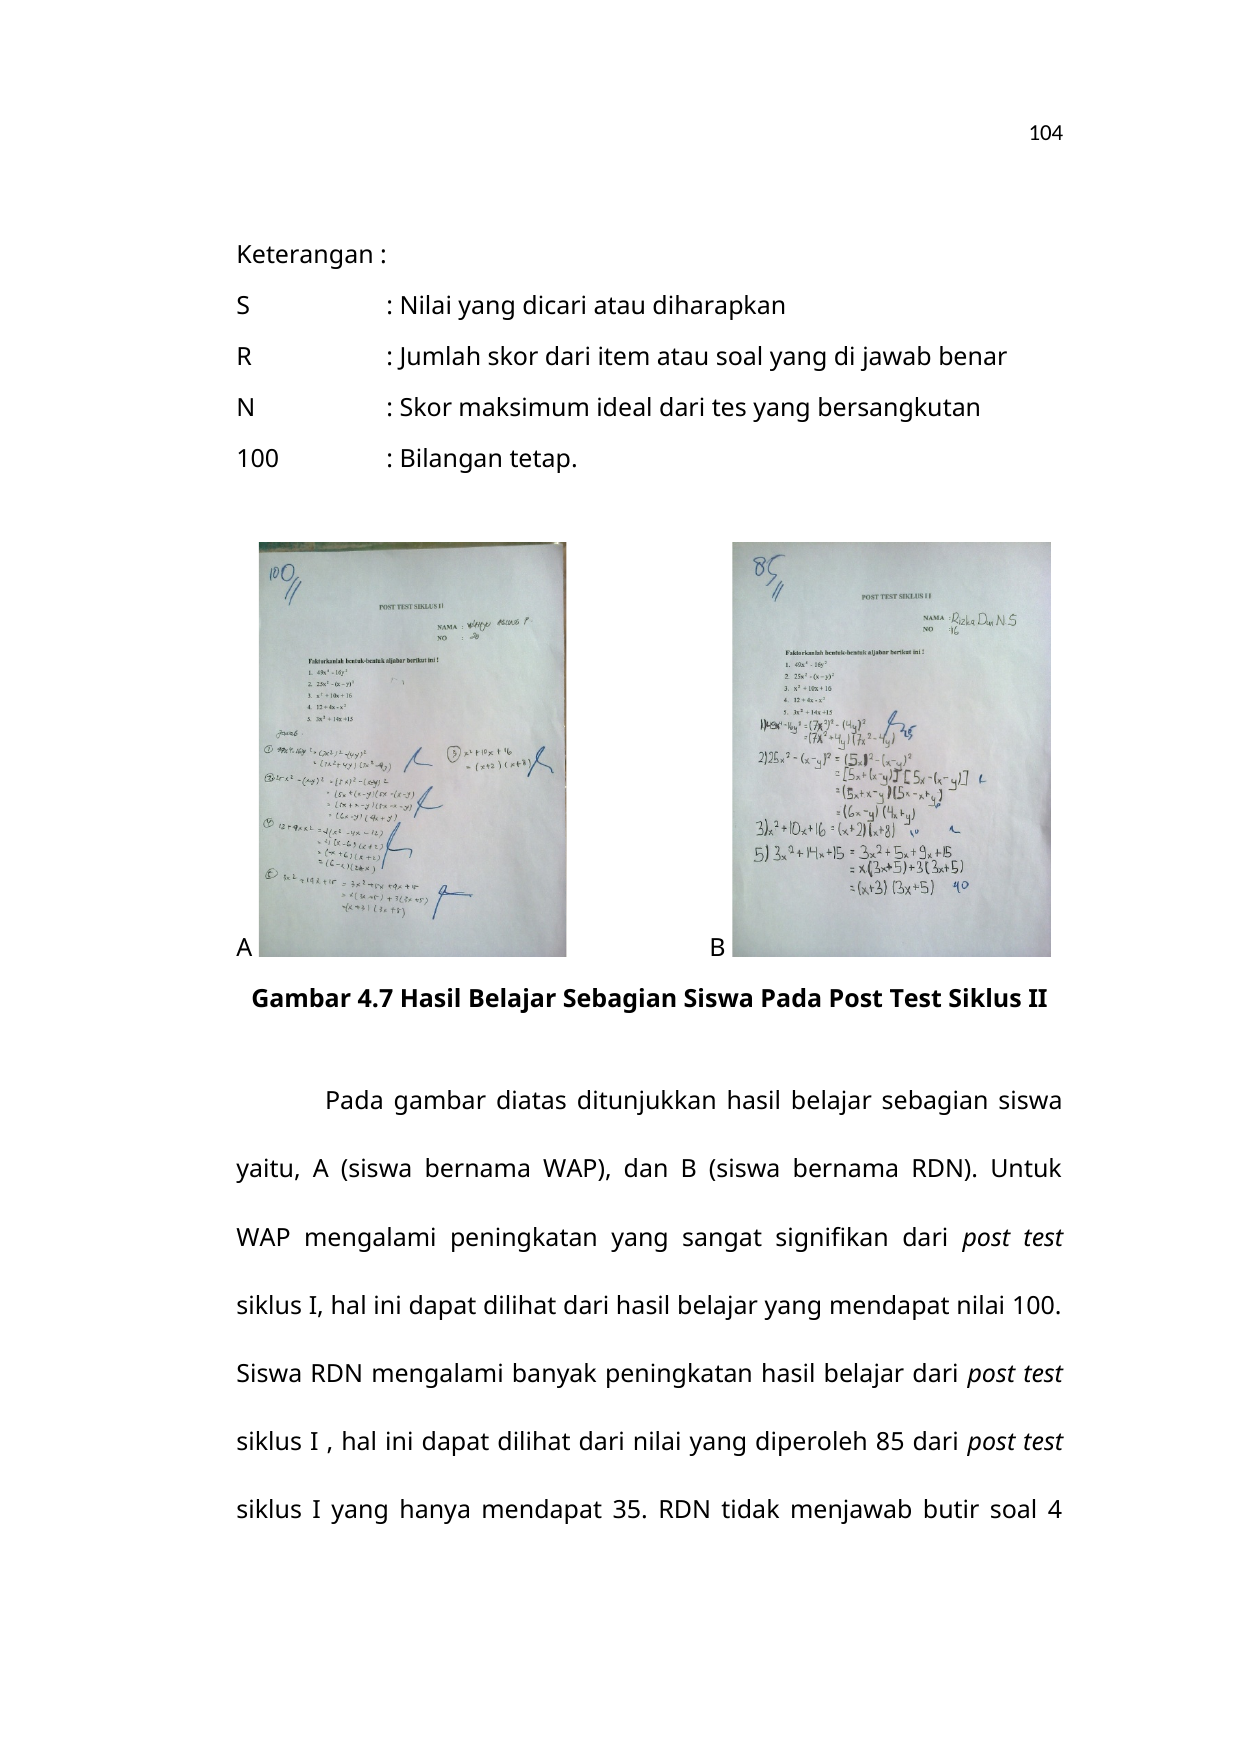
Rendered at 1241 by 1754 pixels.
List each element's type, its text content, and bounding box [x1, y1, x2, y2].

text 100 : Bilangan tetap. [236, 440, 1063, 474]
picture [258, 542, 567, 957]
text S : Nilai yang dicari atau diharapkan [236, 287, 1063, 321]
text R : Jumlah skor dari item atau soal yang di jawab benar [236, 338, 1063, 372]
text Keterangan : [236, 236, 1063, 270]
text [236, 1083, 1063, 1526]
text N : Skor maksimum ideal dari tes yang bersangkutan [236, 389, 1063, 423]
text Gambar 4.7 Hasil Belajar Sebagian Siswa Pada Post Test Siklus II [236, 981, 1063, 1015]
picture [732, 542, 1051, 957]
